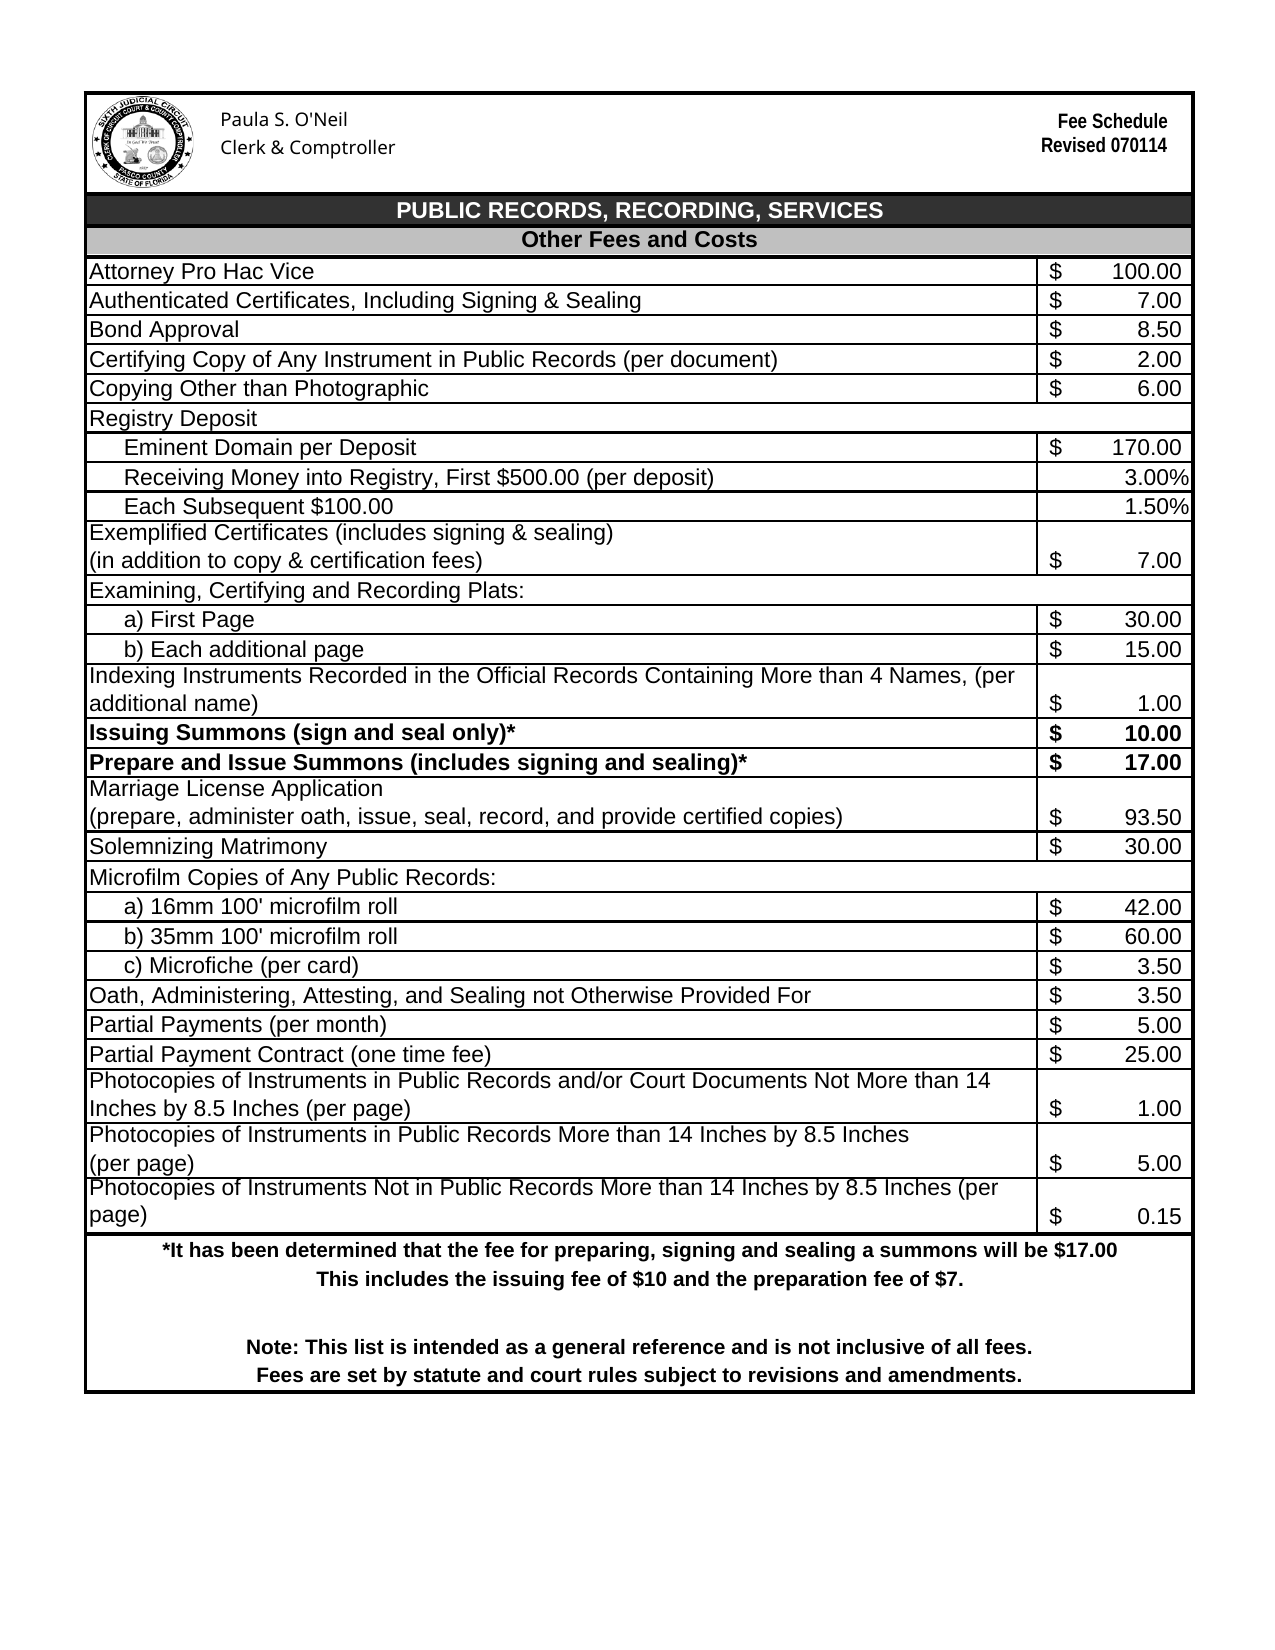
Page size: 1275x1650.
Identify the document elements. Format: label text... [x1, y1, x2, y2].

table_cell $ 5.00 [1038, 1124, 1191, 1177]
table_cell $ 42.00 [1038, 893, 1191, 920]
table_cell Microfilm Copies of Any Public Records: [87, 862, 1191, 891]
table_cell Certifying Copy of Any Instrument in Public Records (per document) [87, 345, 1036, 372]
table_cell Copying Other than Photographic [87, 375, 1036, 402]
table_cell $ 60.00 [1038, 923, 1191, 950]
table_cell *It has been determined that the fee for preparing, signing and sealing a summons will be $17.00 This includes the issuing fee of $10 and the preparation fee of $7. Note: This list is intended as a general reference and is not inclusive of all fees. Fees are set by statute and court rules subject to revisions and amendments. [87, 1236, 1191, 1389]
table_header Paula S. O'Neil Fee Schedule Clerk & Comptroller Revised 070114 [87, 95, 1191, 192]
table_cell $ 1.00 [1038, 1070, 1191, 1122]
table_cell Oath, Administering, Attesting, and Sealing not Otherwise Provided For [87, 981, 1036, 1009]
table_cell 3.00% [1038, 463, 1191, 490]
table_cell Photocopies of Instruments in Public Records and/or Court Documents Not More than 14 Inches by 8.5 Inches (per page) [87, 1070, 1036, 1122]
table_cell Partial Payment Contract (one time fee) [87, 1040, 1036, 1068]
table_cell $ 25.00 [1038, 1040, 1191, 1068]
table_cell $ 30.00 [1038, 606, 1191, 633]
table_cell 1.50% [1038, 493, 1191, 520]
table_cell Bond Approval [87, 316, 1036, 343]
table_cell b) 35mm 100' microfilm roll [87, 923, 1036, 950]
table_cell Each Subsequent $100.00 [87, 493, 1036, 520]
table_cell $ 7.00 [1038, 286, 1191, 313]
table_cell $ 170.00 [1038, 434, 1191, 461]
table_cell $ 15.00 [1038, 635, 1191, 663]
table_cell $ 6.00 [1038, 375, 1191, 402]
table_cell a) First Page [87, 606, 1036, 633]
table_cell $ 7.00 [1038, 522, 1191, 574]
table_cell $ 2.00 [1038, 345, 1191, 372]
table_cell a) 16mm 100' microfilm roll [87, 893, 1036, 920]
table_cell Partial Payments (per month) [87, 1011, 1036, 1038]
table_cell Eminent Domain per Deposit [87, 434, 1036, 461]
table_cell Prepare and Issue Summons (includes signing and sealing)* [87, 749, 1036, 776]
table_cell Issuing Summons (sign and seal only)* [87, 719, 1036, 747]
table_cell PUBLIC RECORDS, RECORDING, SERVICES [87, 196, 1191, 224]
table_cell Solemnizing Matrimony [87, 833, 1036, 860]
table_cell b) Each additional page [87, 635, 1036, 663]
table_cell $ 10.00 [1038, 719, 1191, 747]
table_cell Photocopies of Instruments in Public Records More than 14 Inches by 8.5 Inches (per page) [87, 1124, 1036, 1177]
table_cell $ 3.50 [1038, 952, 1191, 979]
table_cell Indexing Instruments Recorded in the Official Records Containing More than 4 Names, (per additional name) [87, 665, 1036, 717]
table_cell Registry Deposit [87, 404, 1191, 431]
table_cell Attorney Pro Hac Vice [87, 259, 1036, 284]
table_cell Other Fees and Costs [87, 228, 1191, 254]
table_cell Marriage License Application (prepare, administer oath, issue, seal, record, and provide certified copies) [87, 778, 1036, 830]
table_cell $ 30.00 [1038, 833, 1191, 860]
table_cell $ 17.00 [1038, 749, 1191, 776]
table_cell $ 3.50 [1038, 981, 1191, 1009]
table_cell Examining, Certifying and Recording Plats: [87, 576, 1191, 604]
table_cell Authenticated Certificates, Including Signing & Sealing [87, 286, 1036, 313]
table_cell $ 5.00 [1038, 1011, 1191, 1038]
table_cell c) Microfiche (per card) [87, 952, 1036, 979]
table_cell $ 0.15 [1038, 1179, 1191, 1232]
table_cell $ 100.00 [1038, 259, 1191, 284]
table_cell $ 1.00 [1038, 665, 1191, 717]
table_cell Receiving Money into Registry, First $500.00 (per deposit) [87, 463, 1036, 490]
table_cell $ 8.50 [1038, 316, 1191, 343]
table_cell Exemplified Certificates (includes signing & sealing) (in addition to copy & certification fees) [87, 522, 1036, 574]
table_cell Photocopies of Instruments Not in Public Records More than 14 Inches by 8.5 Inches (per page) [87, 1179, 1036, 1232]
table_cell $ 93.50 [1038, 778, 1191, 830]
